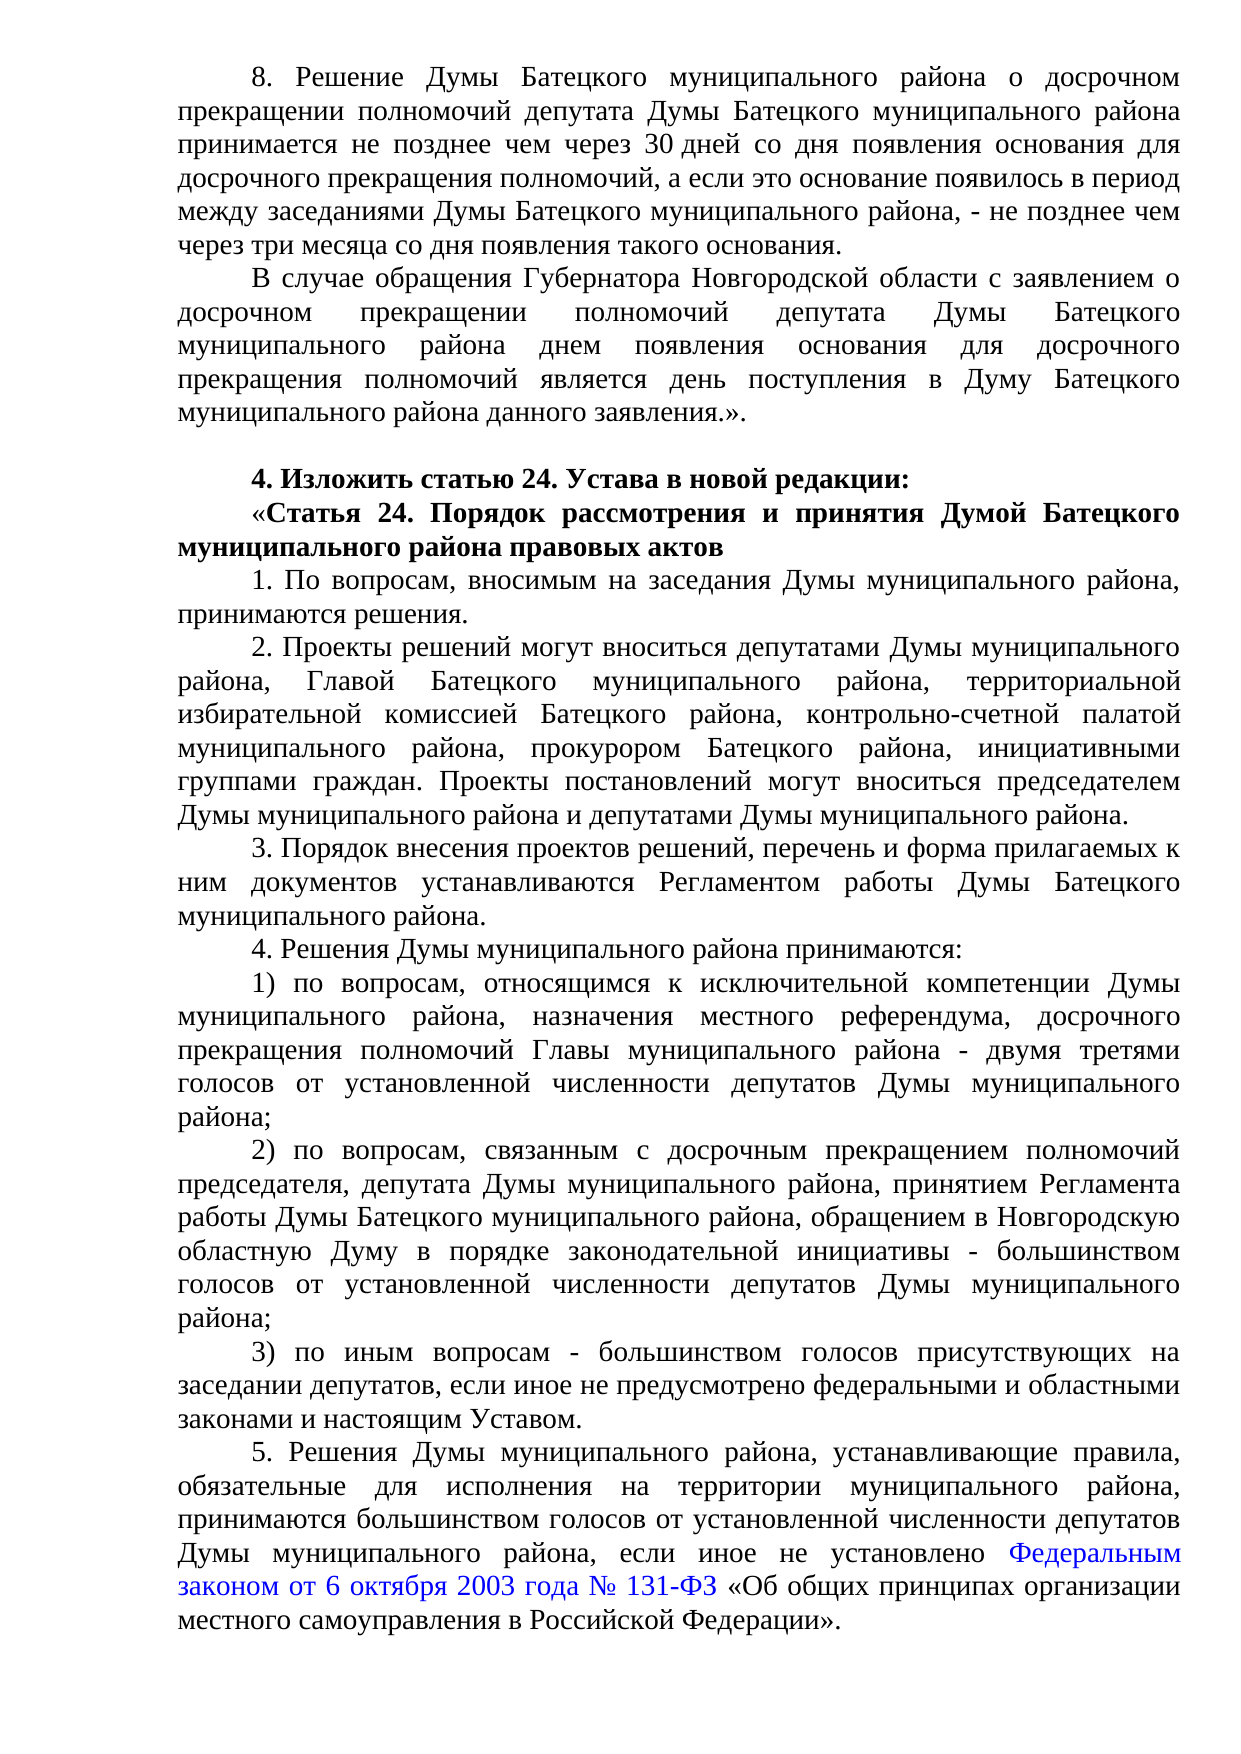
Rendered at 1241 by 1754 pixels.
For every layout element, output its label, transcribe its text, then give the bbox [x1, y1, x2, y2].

text 1) по вопросам, относящимся к исключительной компетенции Думы муниципального района, назначения местного референдума, досрочного прекращения полномочий Главы муниципального района - двумя третями голосов от установленной численности депутатов Думы муниципального района; [177, 965, 1181, 1132]
text 4. Решения Думы муниципального района принимаются: [177, 931, 1181, 965]
text В случае обращения Губернатора Новгородской области с заявлением о досрочном прекращении полномочий депутата Думы Батецкого муниципального района днем появления основания для досрочного прекращения полномочий является день поступления в Думу Батецкого муниципального района данного заявления.». [177, 260, 1181, 428]
text 4. Изложить статью 24. Устава в новой редакции: [177, 462, 1181, 495]
text 8. Решение Думы Батецкого муниципального района о досрочном прекращении полномочий депутата Думы Батецкого муниципального района принимается не позднее чем через 30 дней со дня появления основания для досрочного прекращения полномочий, а если это основание появилось в период между заседаниями Думы Батецкого муниципального района, - не позднее чем через три месяца со дня появления такого основания. [177, 59, 1181, 260]
text 3. Порядок внесения проектов решений, перечень и форма прилагаемых к ним документов устанавливаются Регламентом работы Думы Батецкого муниципального района. [177, 831, 1181, 931]
text 3) по иным вопросам - большинством голосов присутствующих на заседании депутатов, если иное не предусмотрено федеральными и областными законами и настоящим Уставом. [177, 1334, 1181, 1434]
text 2) по вопросам, связанным с досрочным прекращением полномочий председателя, депутата Думы муниципального района, принятием Регламента работы Думы Батецкого муниципального района, обращением в Новгородскую областную Думу в порядке законодательной инициативы - большинством голосов от установленной численности депутатов Думы муниципального района; [177, 1132, 1181, 1334]
text 2. Проекты решений могут вноситься депутатами Думы муниципального района, Главой Батецкого муниципального района, территориальной избирательной комиссией Батецкого района, контрольно-счетной палатой муниципального района, прокурором Батецкого района, инициативными группами граждан. Проекты постановлений могут вноситься председателем Думы муниципального района и депутатами Думы муниципального района. [177, 629, 1181, 831]
text 1. По вопросам, вносимым на заседания Думы муниципального района, принимаются решения. [177, 562, 1181, 629]
text 5. Решения Думы муниципального района, устанавливающие правила, обязательные для исполнения на территории муниципального района, принимаются большинством голосов от установленной численности депутатов Думы муниципального района, если иное не установлено Федеральным законом от 6 октября 2003 года № 131-ФЗ «Об общих принципах организации местного самоуправления в Российской Федерации». [177, 1434, 1181, 1636]
text «Статья 24. Порядок рассмотрения и принятия Думой Батецкого муниципального района правовых актов [177, 495, 1181, 562]
